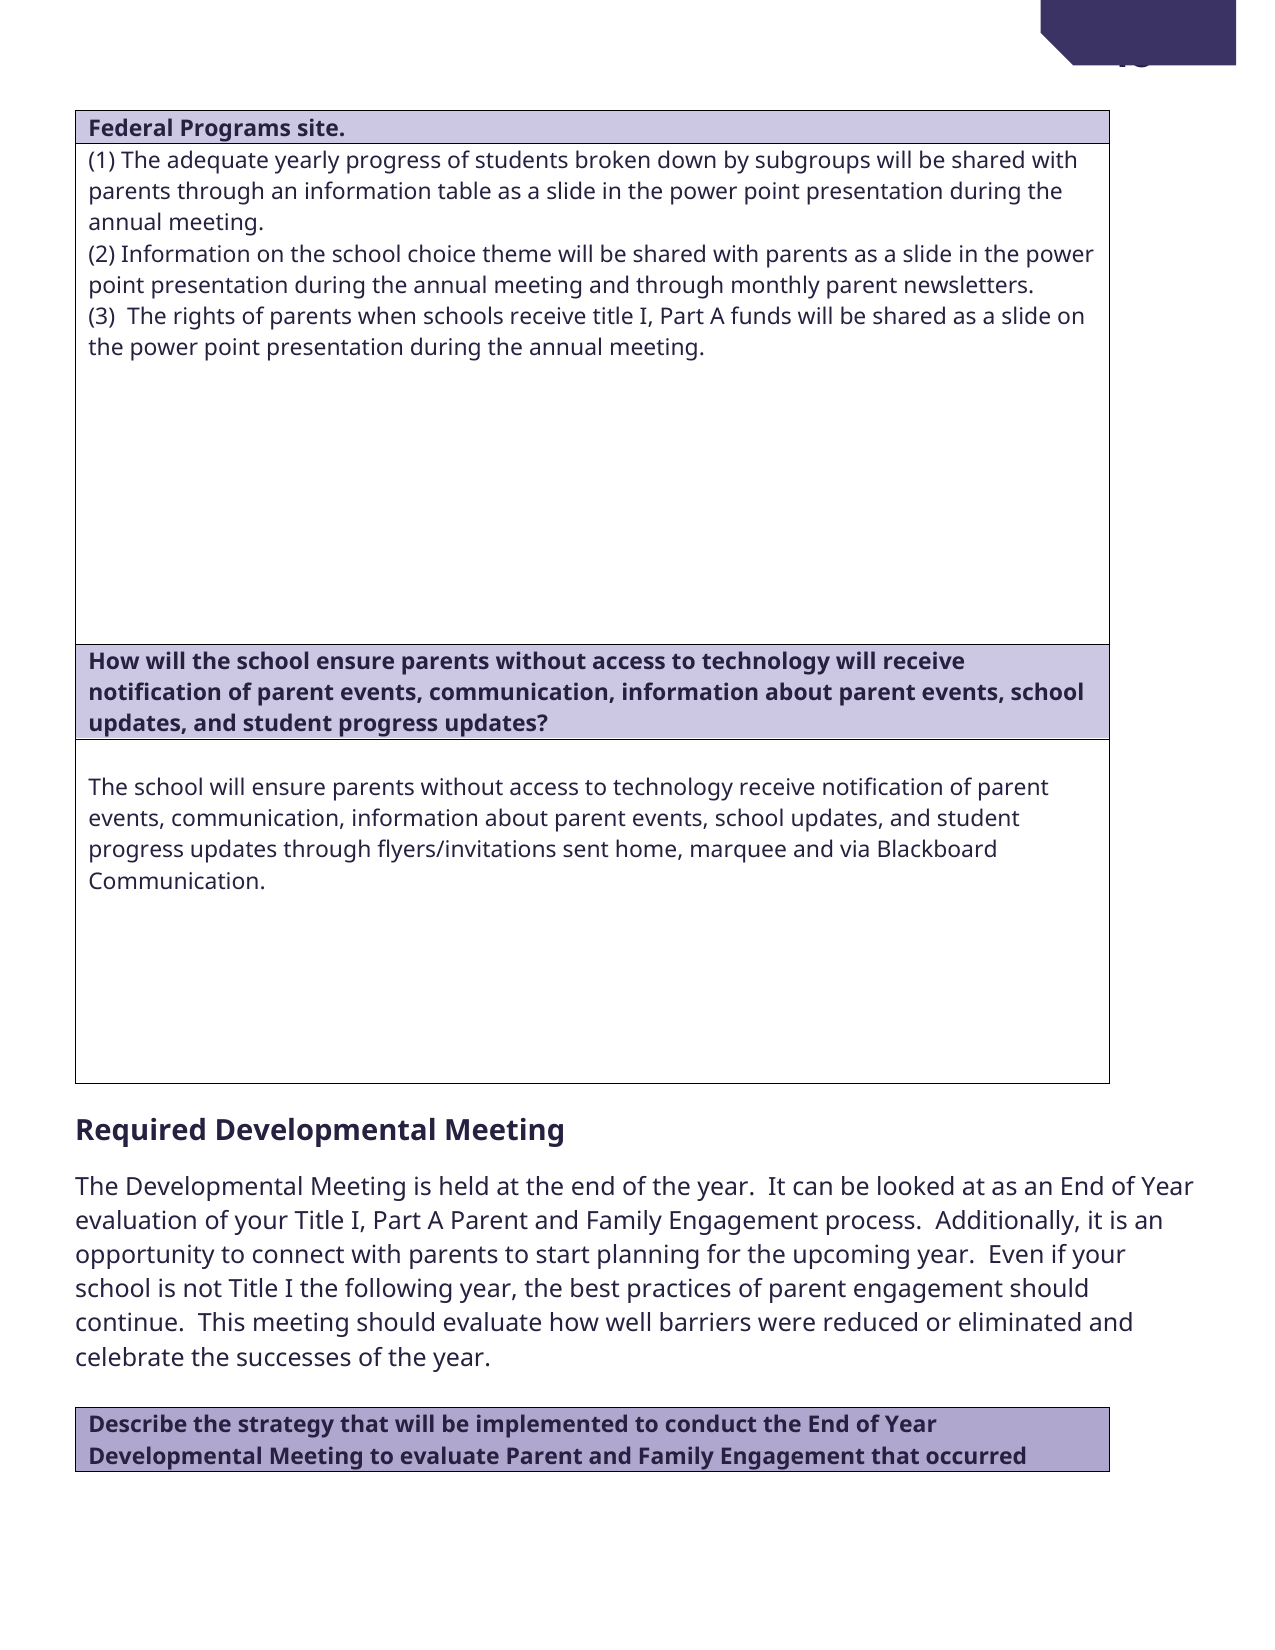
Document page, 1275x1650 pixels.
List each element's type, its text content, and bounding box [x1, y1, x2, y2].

subtitle Required Developmental Meeting [75, 1109, 1200, 1149]
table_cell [76, 111, 1109, 143]
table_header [76, 1408, 1109, 1471]
text The Developmental Meeting is held at the end of the year. It can be looked at as an End of Year evaluation of your Title I, Part A Parent and Family Engagement process. Additionally, it is an opportunity to connect with parents to start planning for the upcoming year. Even if your school is not Title I the following year, the best practices of parent engagement should continue. This meeting should evaluate how well barriers were reduced or eliminated and celebrate the successes of the year. [75, 1169, 1200, 1407]
table_cell How will the school ensure parents without access to technology will receive notification of parent events, communication, information about parent events, school updates, and student progress updates? [76, 645, 1109, 738]
table_cell (1) The adequate yearly progress of students broken down by subgroups will be shared with parents through an information table as a slide in the power point presentation during the annual meeting. (2) Information on the school choice theme will be shared with parents as a slide in the power point presentation during the annual meeting and through monthly parent newsletters. (3) The rights of parents when schools receive title I, Part A funds will be shared as a slide on the power point presentation during the annual meeting. [76, 144, 1109, 644]
table_cell The school will ensure parents without access to technology receive notification of parent events, communication, information about parent events, school updates, and student progress updates through flyers/invitations sent home, marquee and via Blackboard Communication. [76, 740, 1109, 1083]
